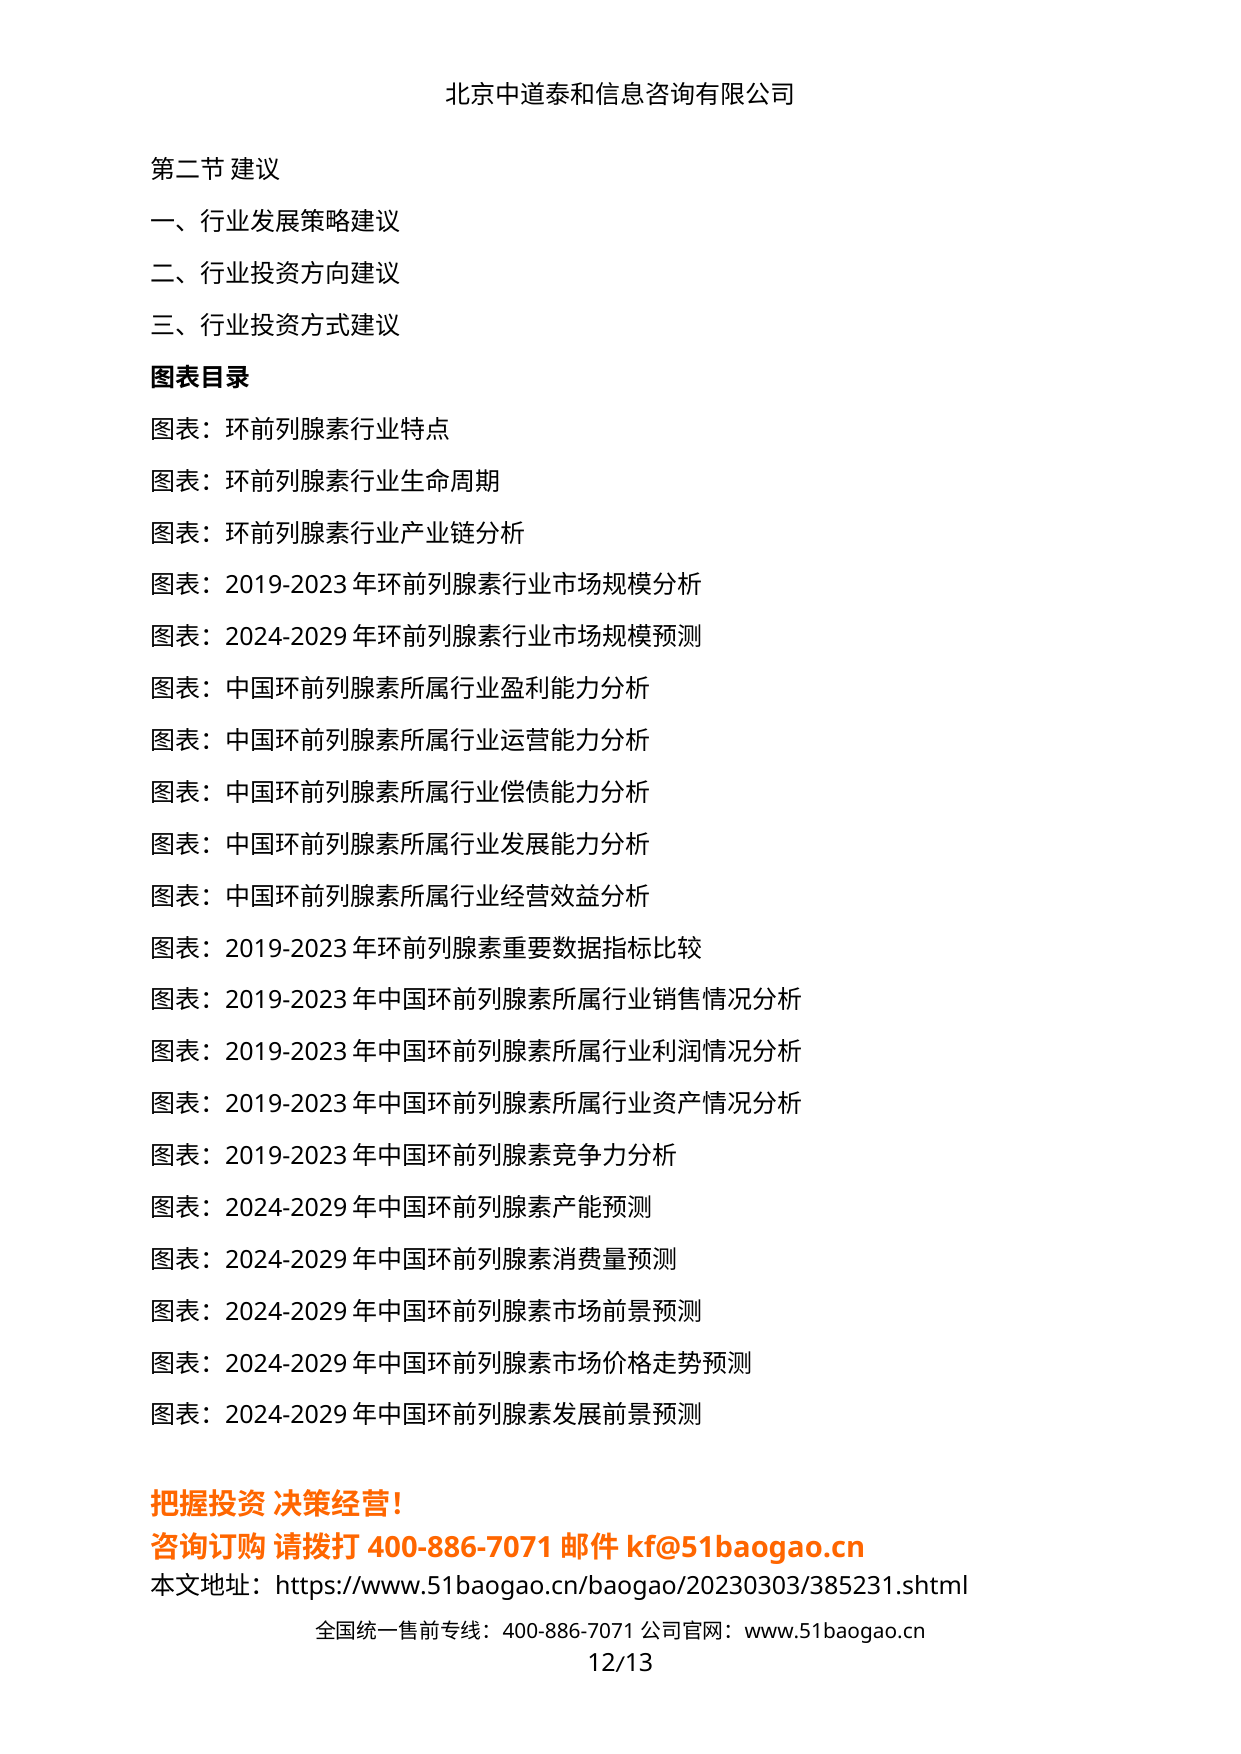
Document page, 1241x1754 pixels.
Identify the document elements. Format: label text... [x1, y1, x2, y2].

text 图表：环前列腺素行业特点 [150, 409, 1090, 446]
text 图表：中国环前列腺素所属行业经营效益分析 [150, 876, 1090, 912]
text 二、行业投资方向建议 [150, 254, 1090, 290]
text 把握投资 决策经营！咨询订购 请拨打 400-886-7071 邮件 kf@51baogao.cn本文地址：https://www.51baogao.cn/baogao/20230303/385231.shtml [150, 1447, 1090, 1602]
text 图表：2024-2029年中国环前列腺素消费量预测 [150, 1239, 1090, 1276]
text 第二节 建议 [150, 150, 1090, 186]
text 图表：2024-2029年中国环前列腺素市场价格走势预测 [150, 1343, 1090, 1379]
text 图表：2024-2029年中国环前列腺素产能预测 [150, 1187, 1090, 1224]
text 图表：环前列腺素行业产业链分析 [150, 513, 1090, 549]
text 图表：2024-2029年中国环前列腺素发展前景预测 [150, 1395, 1090, 1431]
text 图表：中国环前列腺素所属行业偿债能力分析 [150, 772, 1090, 809]
text 图表：2019-2023年中国环前列腺素所属行业利润情况分析 [150, 1032, 1090, 1068]
text 三、行业投资方式建议 [150, 306, 1090, 342]
text 图表：中国环前列腺素所属行业运营能力分析 [150, 721, 1090, 757]
text 一、行业发展策略建议 [150, 202, 1090, 238]
text 图表：中国环前列腺素所属行业盈利能力分析 [150, 669, 1090, 705]
text 图表：2019-2023年中国环前列腺素竞争力分析 [150, 1136, 1090, 1172]
text 图表：2024-2029年环前列腺素行业市场规模预测 [150, 617, 1090, 653]
text 图表：2019-2023年环前列腺素重要数据指标比较 [150, 928, 1090, 964]
text 图表：环前列腺素行业生命周期 [150, 461, 1090, 497]
text 图表：2024-2029年中国环前列腺素市场前景预测 [150, 1291, 1090, 1327]
text 图表：中国环前列腺素所属行业发展能力分析 [150, 824, 1090, 861]
text 图表：2019-2023年中国环前列腺素所属行业资产情况分析 [150, 1084, 1090, 1120]
text 图表：2019-2023年环前列腺素行业市场规模分析 [150, 565, 1090, 601]
text 图表：2019-2023年中国环前列腺素所属行业销售情况分析 [150, 980, 1090, 1016]
text 图表目录 [150, 357, 1090, 394]
